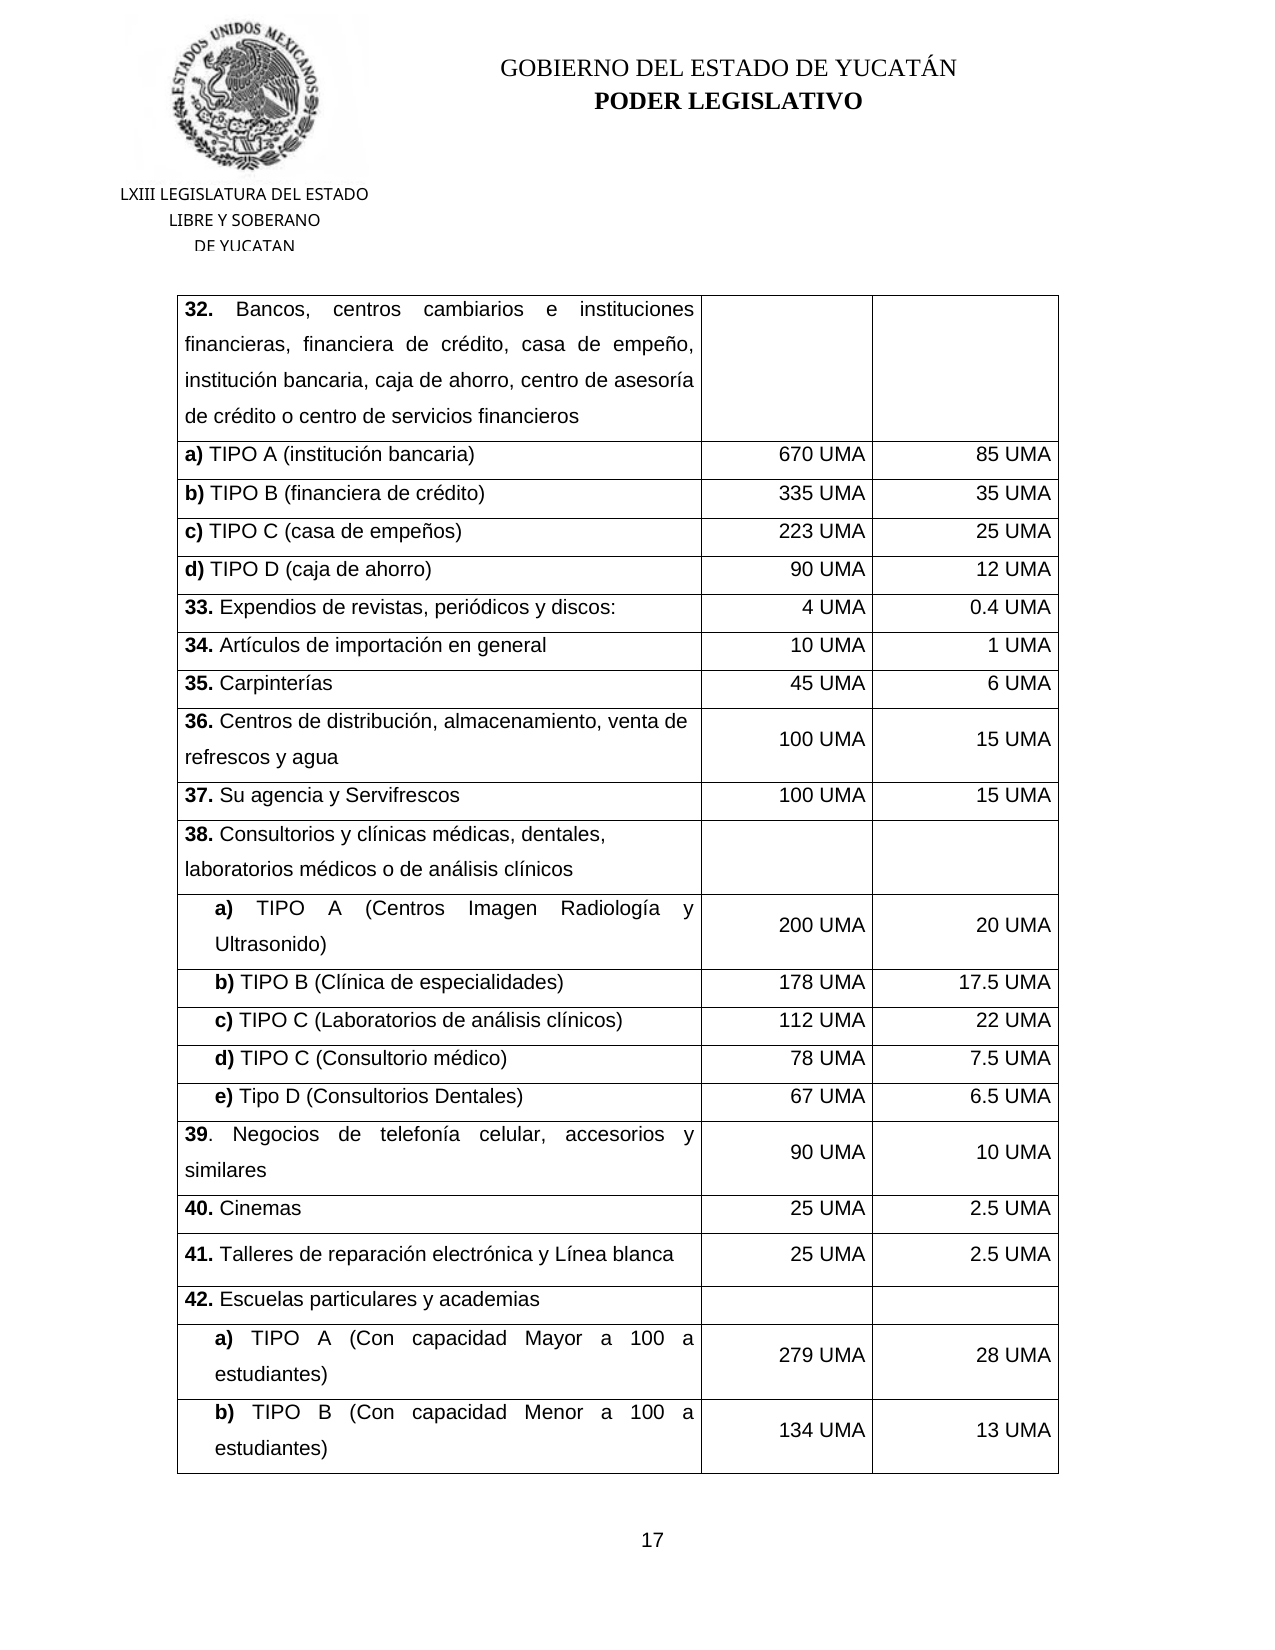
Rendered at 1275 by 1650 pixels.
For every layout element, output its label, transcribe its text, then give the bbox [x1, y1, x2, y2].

table_cell 78 UMA [702, 1046, 872, 1083]
table_cell 0.4 UMA [873, 595, 1058, 632]
table_cell 2.5 UMA [873, 1196, 1058, 1233]
table_cell 200 UMA [702, 895, 872, 968]
table_cell 100 UMA [702, 709, 872, 782]
table_cell b) TIPO B (financiera de crédito) [178, 480, 701, 517]
table_cell [873, 296, 1058, 441]
table_cell d) TIPO C (Consultorio médico) [178, 1046, 701, 1083]
table_cell 7.5 UMA [873, 1046, 1058, 1083]
table_cell 10 UMA [873, 1122, 1058, 1195]
table_cell 36. Centros de distribución, almacenamiento, venta de refrescos y agua [178, 709, 701, 782]
table_cell 178 UMA [702, 970, 872, 1007]
table_cell [873, 821, 1058, 894]
table_cell [702, 1287, 872, 1324]
table_cell a) TIPO A (institución bancaria) [178, 442, 701, 479]
table_cell 223 UMA [702, 519, 872, 556]
table_cell 6.5 UMA [873, 1084, 1058, 1121]
table_cell 112 UMA [702, 1008, 872, 1045]
table_cell 39. Negocios de telefonía celular, accesorios y similares [178, 1122, 701, 1195]
table_cell 22 UMA [873, 1008, 1058, 1045]
table_cell 37. Su agencia y Servifrescos [178, 783, 701, 820]
table_cell 41. Talleres de reparación electrónica y Línea blanca [178, 1234, 701, 1286]
table_cell 32. Bancos, centros cambiarios e instituciones financieras, financiera de crédito, casa de empeño, institución bancaria, caja de ahorro, centro de asesoría de crédito o centro de servicios financieros [178, 296, 701, 441]
table_cell 4 UMA [702, 595, 872, 632]
table_cell 279 UMA [702, 1325, 872, 1398]
picture [125, 14, 369, 185]
table_cell e) Tipo D (Consultorios Dentales) [178, 1084, 701, 1121]
table_cell [702, 296, 872, 441]
table_cell 25 UMA [702, 1234, 872, 1286]
table_cell 25 UMA [702, 1196, 872, 1233]
table_cell 85 UMA [873, 442, 1058, 479]
table_cell [873, 1287, 1058, 1324]
table_cell 67 UMA [702, 1084, 872, 1121]
table_cell 28 UMA [873, 1325, 1058, 1398]
table_cell a) TIPO A (Con capacidad Mayor a 100 a estudiantes) [178, 1325, 701, 1398]
table_cell b) TIPO B (Clínica de especialidades) [178, 970, 701, 1007]
table_cell 35. Carpinterías [178, 671, 701, 708]
table_cell 42. Escuelas particulares y academias [178, 1287, 701, 1324]
table_cell 100 UMA [702, 783, 872, 820]
table_cell 38. Consultorios y clínicas médicas, dentales, laboratorios médicos o de análisis clínicos [178, 821, 701, 894]
table_cell 33. Expendios de revistas, periódicos y discos: [178, 595, 701, 632]
table_cell c) TIPO C (Laboratorios de análisis clínicos) [178, 1008, 701, 1045]
table_cell 134 UMA [702, 1400, 872, 1472]
table_cell 6 UMA [873, 671, 1058, 708]
table_cell 10 UMA [702, 633, 872, 670]
table_cell 13 UMA [873, 1400, 1058, 1472]
table_cell d) TIPO D (caja de ahorro) [178, 557, 701, 594]
table_cell 15 UMA [873, 783, 1058, 820]
table_cell 12 UMA [873, 557, 1058, 594]
table_cell 670 UMA [702, 442, 872, 479]
table_cell 20 UMA [873, 895, 1058, 968]
table_cell 90 UMA [702, 1122, 872, 1195]
table_cell 335 UMA [702, 480, 872, 517]
table_cell 1 UMA [873, 633, 1058, 670]
table_cell b) TIPO B (Con capacidad Menor a 100 a estudiantes) [178, 1400, 701, 1472]
table_cell 35 UMA [873, 480, 1058, 517]
table_cell 90 UMA [702, 557, 872, 594]
table_cell 34. Artículos de importación en general [178, 633, 701, 670]
table_cell c) TIPO C (casa de empeños) [178, 519, 701, 556]
table_cell a) TIPO A (Centros Imagen Radiología y Ultrasonido) [178, 895, 701, 968]
table_cell 25 UMA [873, 519, 1058, 556]
table_cell 40. Cinemas [178, 1196, 701, 1233]
table_cell 17.5 UMA [873, 970, 1058, 1007]
table_cell [702, 821, 872, 894]
table_cell 15 UMA [873, 709, 1058, 782]
table_cell 2.5 UMA [873, 1234, 1058, 1286]
table_cell 45 UMA [702, 671, 872, 708]
